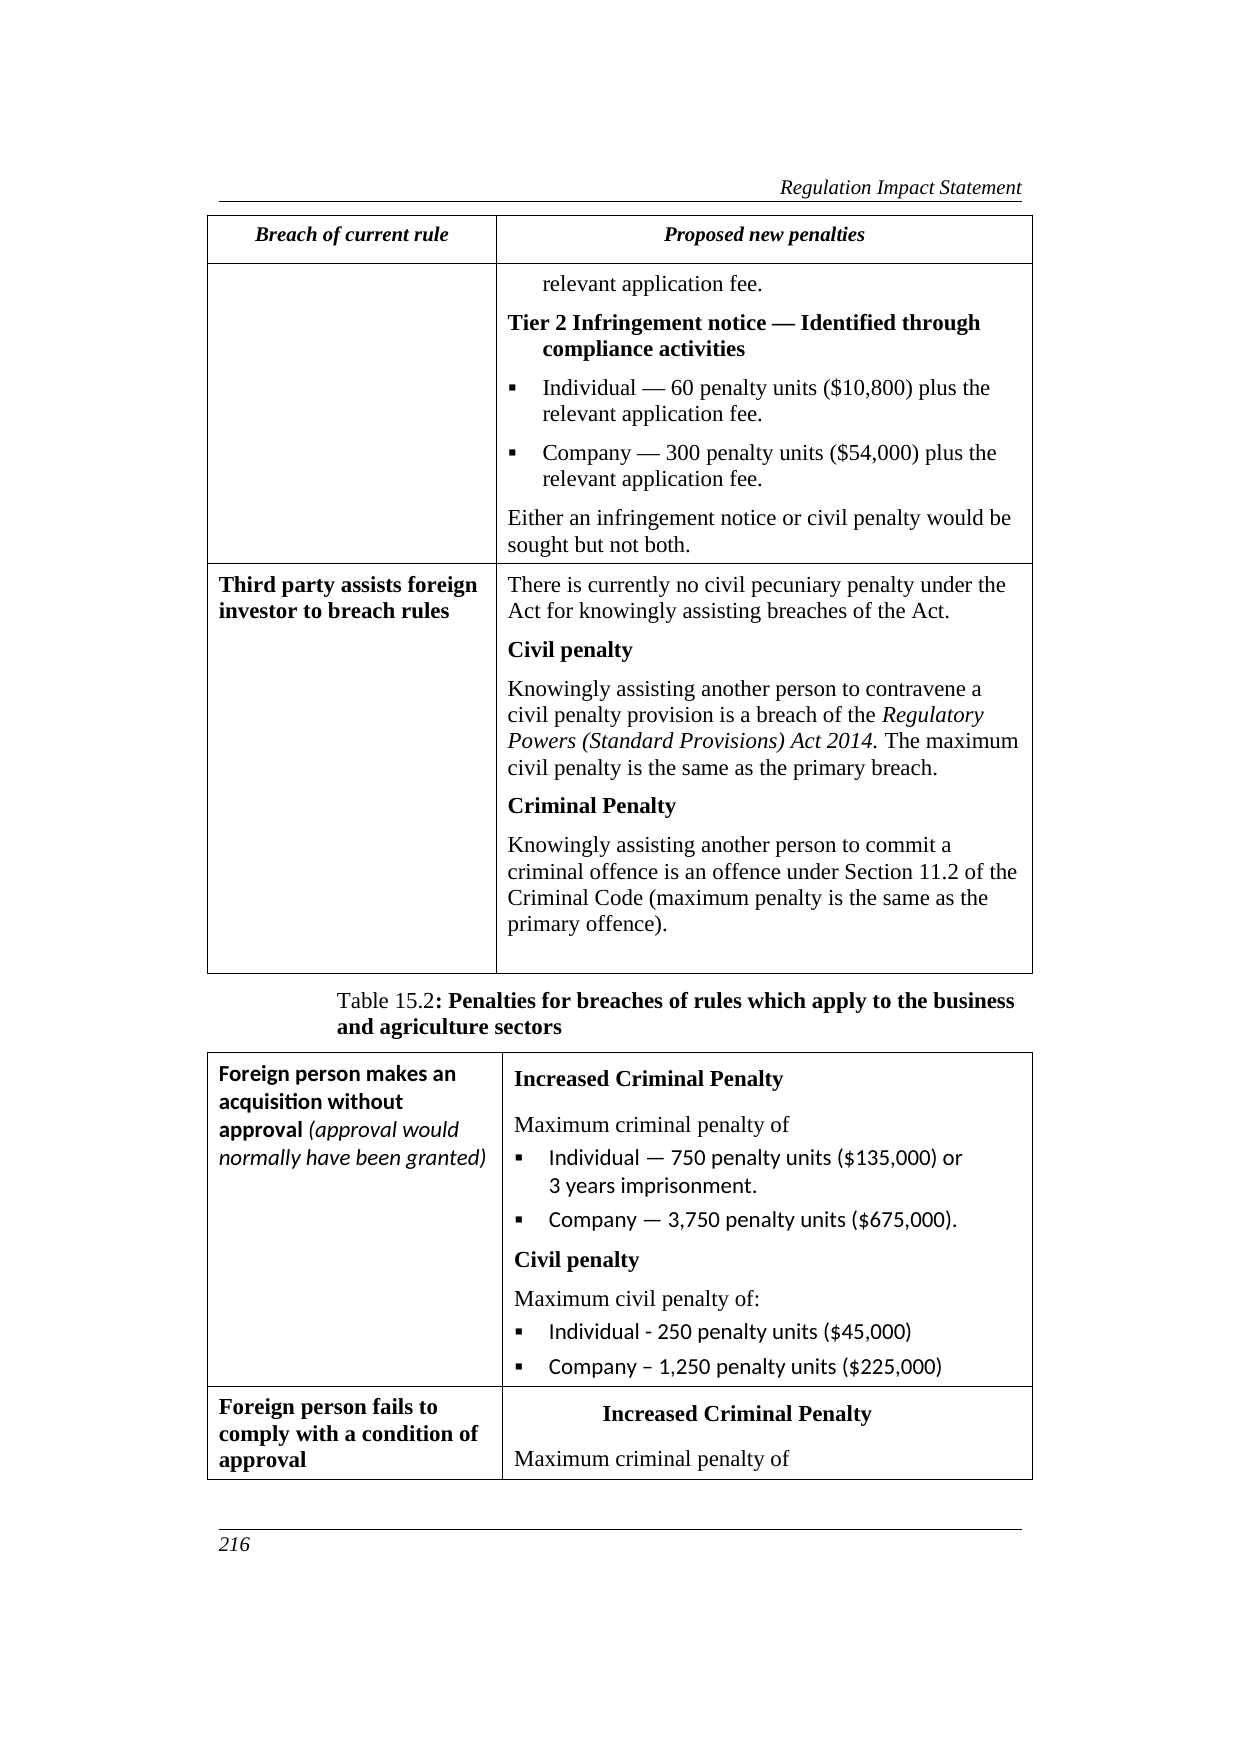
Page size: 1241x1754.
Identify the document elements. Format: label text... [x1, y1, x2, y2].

table_header Foreign person makes an acquisition without approval (approval would normally have been granted) [208, 1053, 502, 1386]
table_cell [208, 1387, 502, 1479]
table_header Proposed new penalties [497, 216, 1032, 263]
table_cell Third party assists foreign investor to breach rules [208, 564, 496, 973]
subtitle : Penalties for breaches of rules which apply to the business and agriculture sectors [337, 987, 1022, 1039]
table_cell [208, 264, 496, 563]
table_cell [497, 264, 1032, 563]
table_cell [503, 1387, 1032, 1479]
table_header Breach of current rule [208, 216, 496, 263]
table_header Increased Criminal Penalty Maximum criminal penalty of Individual — 750 penalty units ($135,000) or 3 years imprisonment. Company — 3,750 penalty units ($675,000). Civil penalty Maximum civil penalty of: Individual - 250 penalty units ($45,000) Company – 1,250 penalty units ($225,000) [503, 1053, 1032, 1386]
table_cell There is currently no civil pecuniary penalty under the Act for knowingly assisting breaches of the Act. Civil penalty Knowingly assisting another person to contravene a civil penalty provision is a breach of the Regulatory Powers (Standard Provisions) Act 2014. The maximum civil penalty is the same as the primary breach. Criminal Penalty Knowingly assisting another person to commit a criminal offence is an offence under Section 11.2 of the Criminal Code (maximum penalty is the same as the primary offence). [497, 564, 1032, 973]
